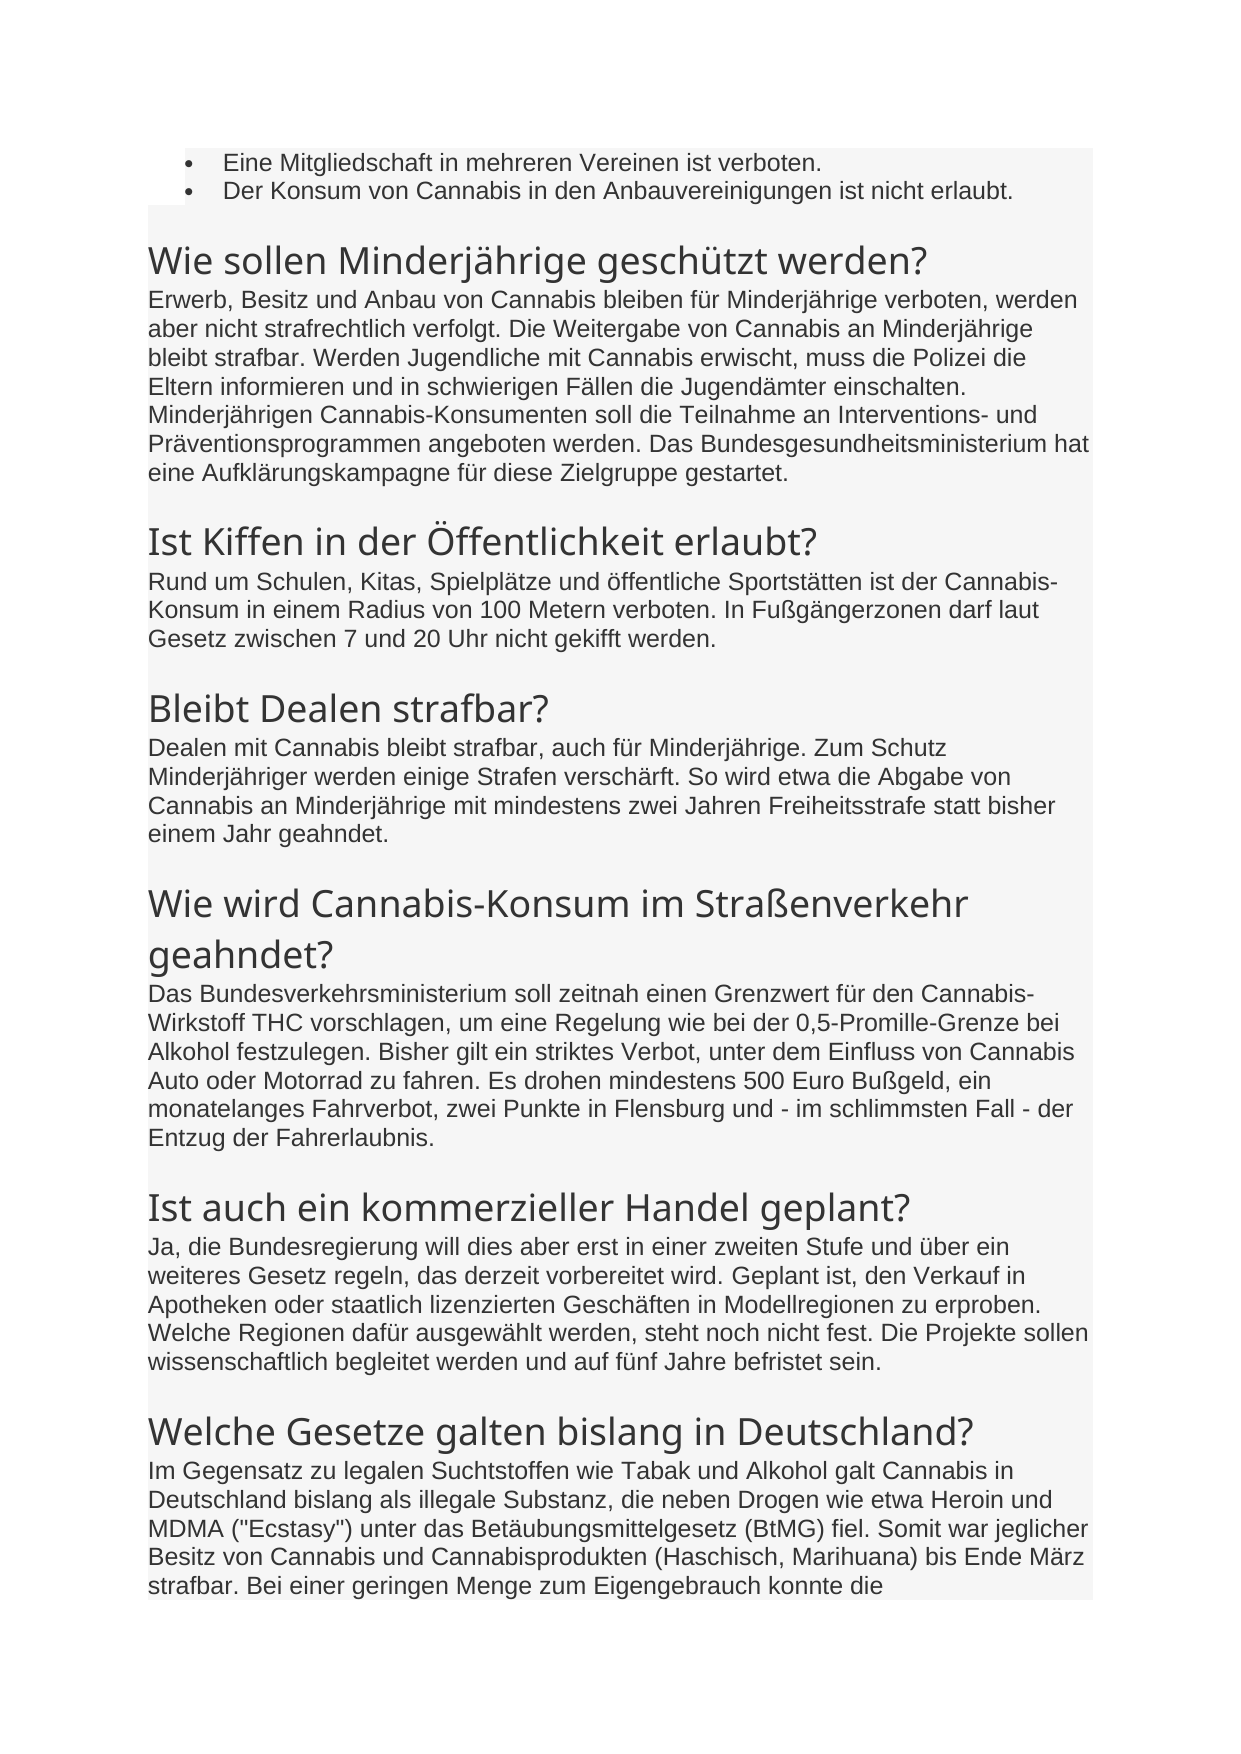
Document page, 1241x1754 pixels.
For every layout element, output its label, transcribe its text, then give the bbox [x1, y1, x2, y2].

text Ja, die Bundesregierung will dies aber erst in einer zweiten Stufe und über ein weiteres Gesetz regeln, das derzeit vorbereitet wird. Geplant ist, den Verkauf in Apotheken oder staatlich lizenzierten Geschäften in Modellregionen zu erproben. Welche Regionen dafür ausgewählt werden, steht noch nicht fest. Die Projekte sollen wissenschaftlich begleitet werden und auf fünf Jahre befristet sein. [148, 1232, 1093, 1376]
text Erwerb, Besitz und Anbau von Cannabis bleiben für Minderjährige verboten, werden aber nicht strafrechtlich verfolgt. Die Weitergabe von Cannabis an Minderjährige bleibt strafbar. Werden Jugendliche mit Cannabis erwischt, muss die Polizei die Eltern informieren und in schwierigen Fällen die Jugendämter einschalten. Minderjährigen Cannabis-Konsumenten soll die Teilnahme an Interventions- und Präventionsprogrammen angeboten werden. Das Bundesgesundheitsministerium hat eine Aufklärungskampagne für diese Zielgruppe gestartet. [148, 285, 1093, 487]
text Ist Kiffen in der Öffentlichkeit erlaubt? [148, 516, 1093, 567]
text Das Bundesverkehrsministerium soll zeitnah einen Grenzwert für den Cannabis-Wirkstoff THC vorschlagen, um eine Regelung wie bei der 0,5-Promille-Grenze bei Alkohol festzulegen. Bisher gilt ein striktes Verbot, unter dem Einfluss von Cannabis Auto oder Motorrad zu fahren. Es drohen mindestens 500 Euro Bußgeld, ein monatelanges Fahrverbot, zwei Punkte in Flensburg und - im schlimmsten Fall - der Entzug der Fahrerlaubnis. [148, 979, 1093, 1152]
text Welche Gesetze galten bislang in Deutschland? [148, 1405, 1093, 1456]
text Wie sollen Minderjährige geschützt werden? [148, 234, 1093, 285]
list Der Konsum von Cannabis in den Anbauvereinigungen ist nicht erlaubt. [185, 176, 1093, 205]
list Eine Mitgliedschaft in mehreren Vereinen ist verboten. [185, 148, 1093, 176]
text Dealen mit Cannabis bleibt strafbar, auch für Minderjährige. Zum Schutz Minderjähriger werden einige Strafen verschärft. So wird etwa die Abgabe von Cannabis an Minderjährige mit mindestens zwei Jahren Freiheitsstrafe statt bisher einem Jahr geahndet. [148, 733, 1093, 848]
text Ist auch ein kommerzieller Handel geplant? [148, 1181, 1093, 1232]
text Rund um Schulen, Kitas, Spielplätze und öffentliche Sportstätten ist der Cannabis-Konsum in einem Radius von 100 Metern verboten. In Fußgängerzonen darf laut Gesetz zwischen 7 und 20 Uhr nicht gekifft werden. [148, 567, 1093, 653]
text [148, 1456, 1093, 1600]
text Wie wird Cannabis-Konsum im Straßenverkehr geahndet? [148, 877, 1093, 979]
text Bleibt Dealen strafbar? [148, 682, 1093, 733]
